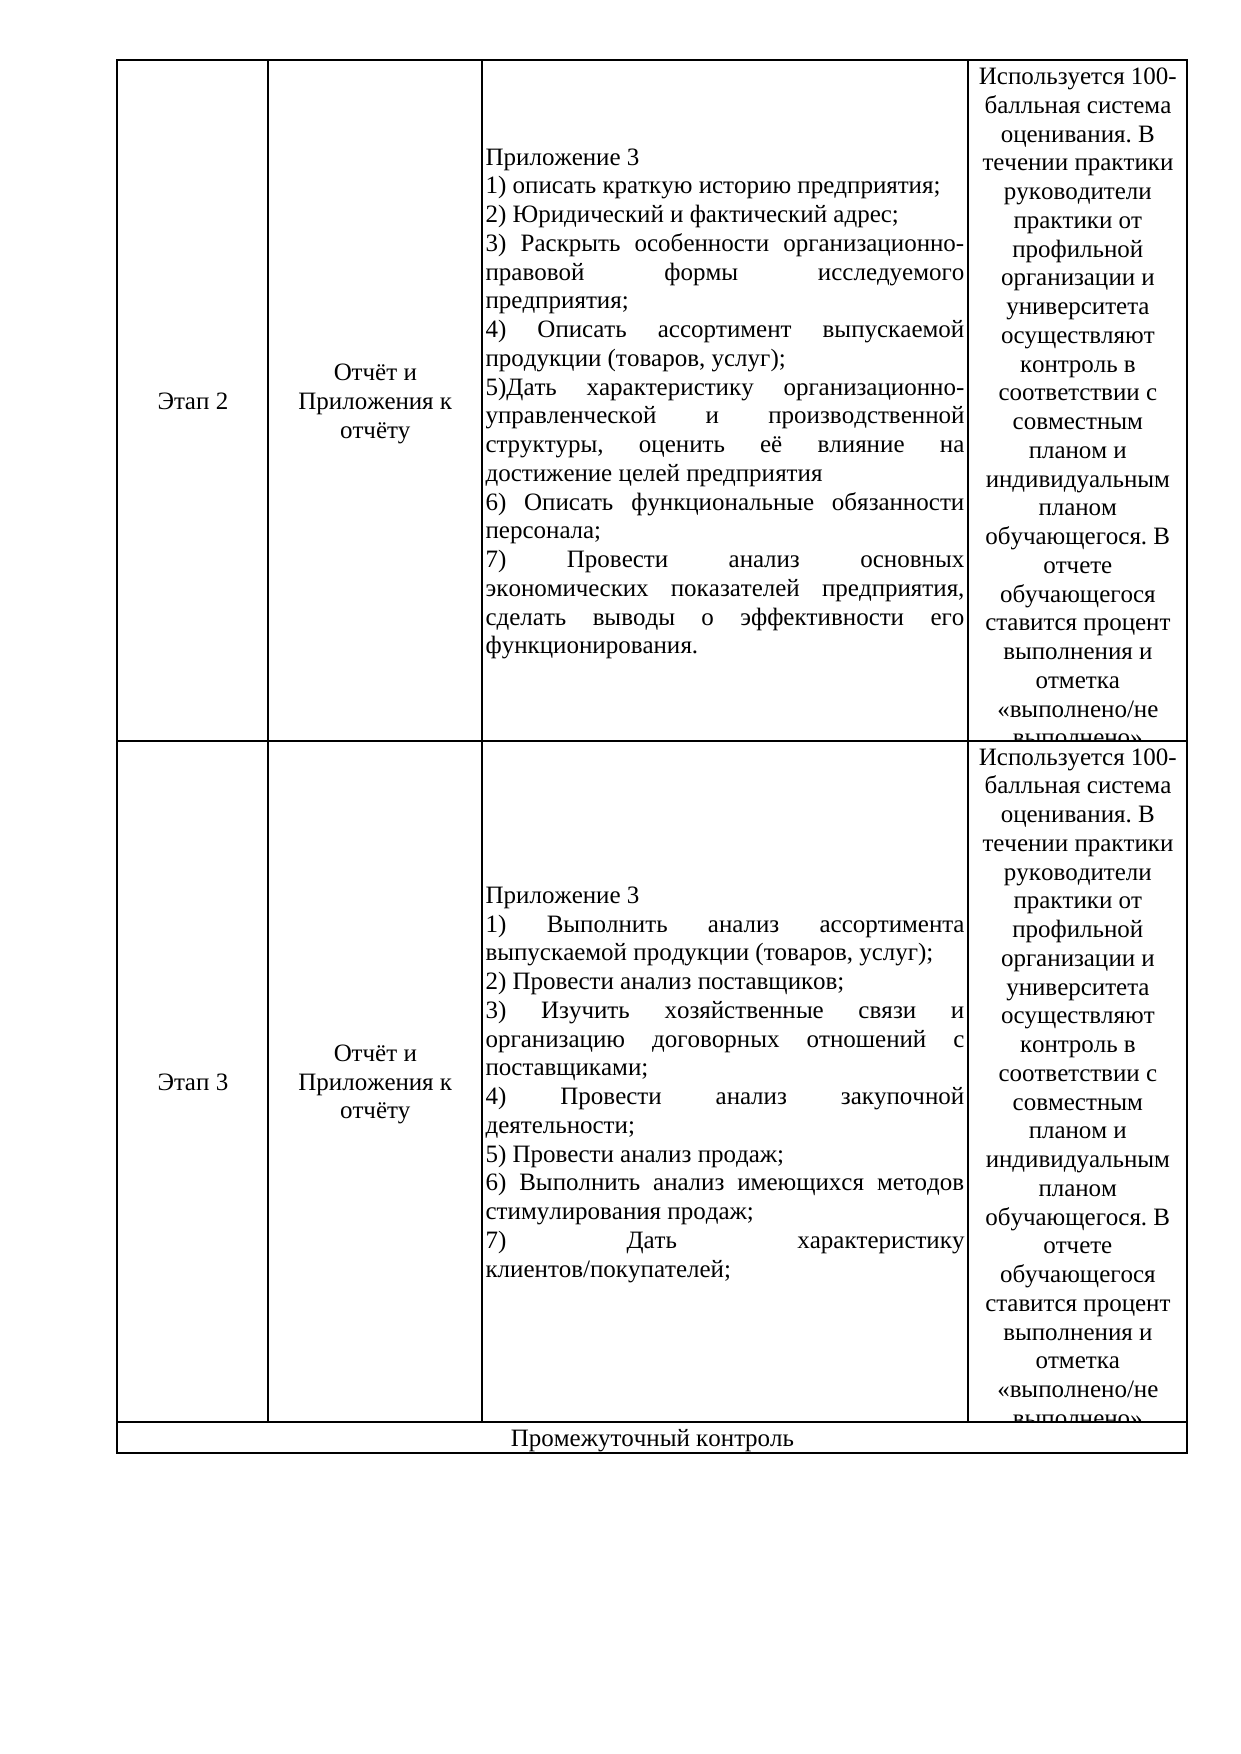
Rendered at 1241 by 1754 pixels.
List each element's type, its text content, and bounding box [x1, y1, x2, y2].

table_cell Приложение 3 1) Выполнить анализ ассортимента выпускаемой продукции (товаров, услуг); 2) Провести анализ поставщиков; 3) Изучить хозяйственные связи и организацию договорных отношений с поставщиками; 4) Провести анализ закупочной деятельности; 5) Провести анализ продаж; 6) Выполнить анализ имеющихся методов стимулирования продаж; 7) Дать характеристику клиентов/покупателей; [483, 742, 967, 1421]
table_header Этап 2 [118, 61, 267, 740]
table_header Используется 100- балльная система оценивания. В течении практики руководители практики от профильной организации и университета осуществляют контроль в соответствии с совместным планом и индивидуальным планом обучающегося. В отчете обучающегося ставится процент выполнения и отметка «выполнено/не выполнено» [969, 61, 1186, 740]
table_cell Промежуточный контроль [118, 1423, 1186, 1452]
table_cell Этап 3 [118, 742, 267, 1421]
table_header Приложение 3 1) описать краткую историю предприятия; 2) Юридический и фактический адрес; 3) Раскрыть особенности организационно- правовой формы исследуемого предприятия; 4) Описать ассортимент выпускаемой продукции (товаров, услуг); 5)Дать характеристику организационно- управленческой и производственной структуры, оценить её влияние на достижение целей предприятия 6) Описать функциональные обязанности персонала; 7) Провести анализ основных экономических показателей предприятия, сделать выводы о эффективности его функционирования. [483, 61, 967, 740]
table_cell Используется 100- балльная система оценивания. В течении практики руководители практики от профильной организации и университета осуществляют контроль в соответствии с совместным планом и индивидуальным планом обучающегося. В отчете обучающегося ставится процент выполнения и отметка «выполнено/не выполнено» [969, 742, 1186, 1421]
table_cell Отчёт и Приложения к отчёту [269, 742, 481, 1421]
table_header Отчёт и Приложения к отчёту [269, 61, 481, 740]
